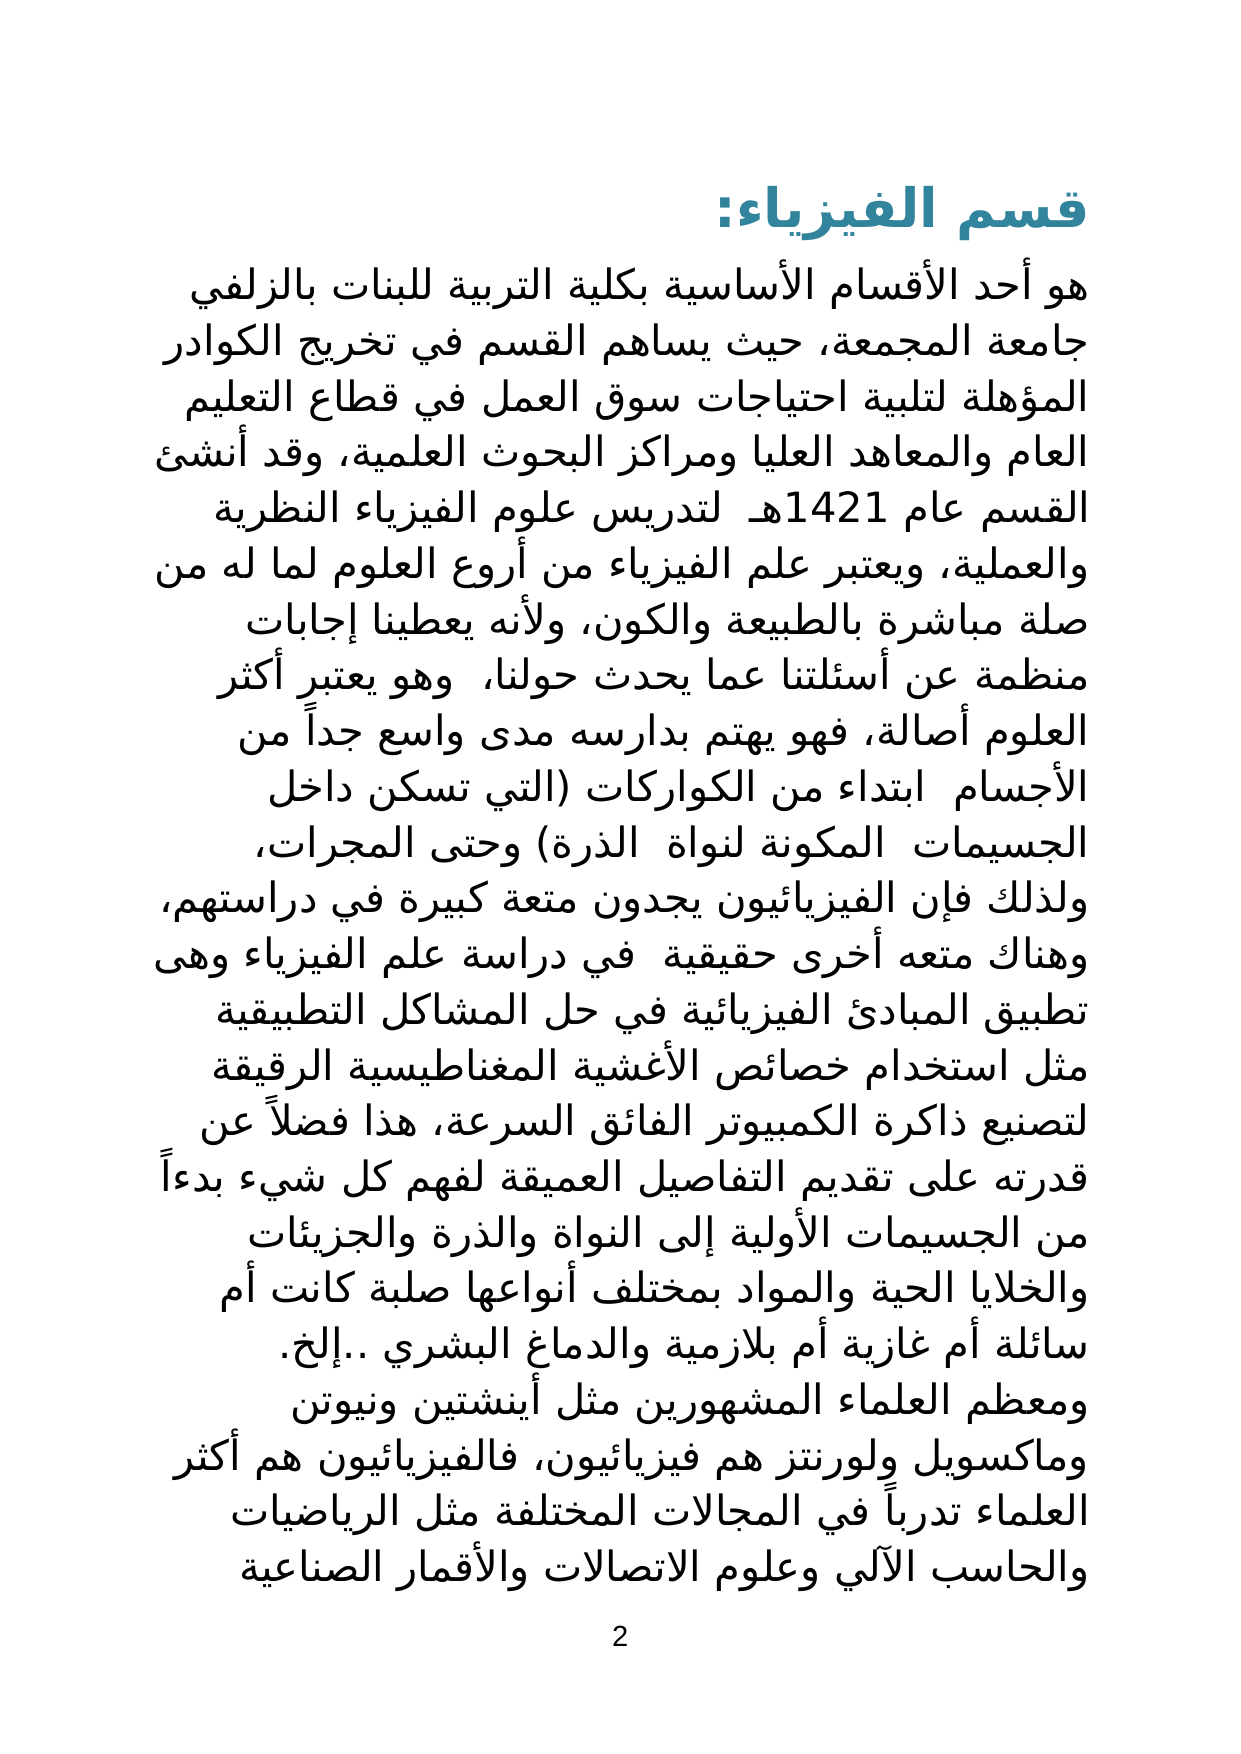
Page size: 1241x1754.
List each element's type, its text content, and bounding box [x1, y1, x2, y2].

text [150, 261, 1090, 1591]
text قسم الفيزياء: [150, 177, 1090, 240]
